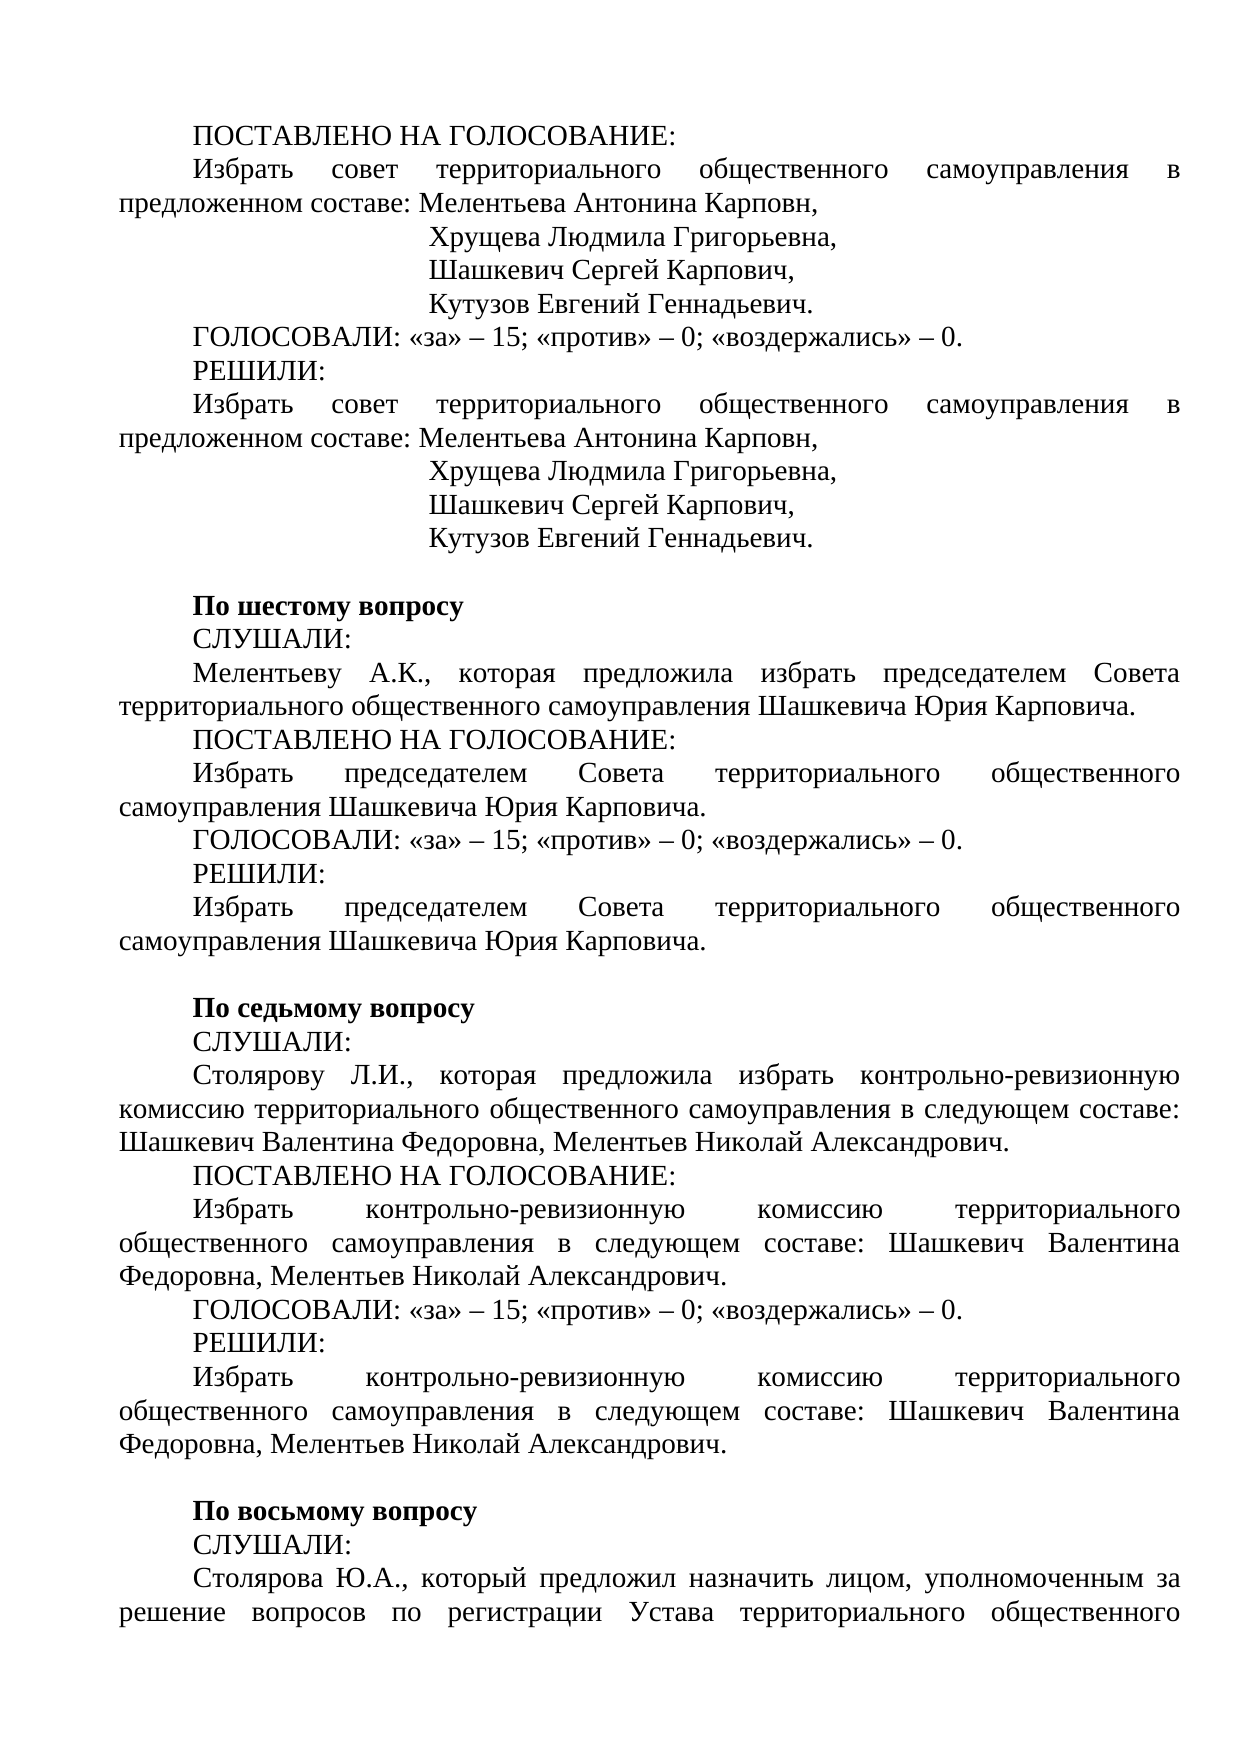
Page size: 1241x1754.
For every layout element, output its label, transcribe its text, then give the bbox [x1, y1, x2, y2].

text ГОЛОСОВАЛИ: «за» – 15; «против» – 0; «воздержались» – 0. [118, 319, 1181, 353]
text ГОЛОСОВАЛИ: «за» – 15; «против» – 0; «воздержались» – 0. [118, 1292, 1181, 1326]
text Столярову Л.И., которая предложила избрать контрольно-ревизионную комиссию территориального общественного самоуправления в следующем составе: Шашкевич Валентина Федоровна, Мелентьев Николай Александрович. [118, 1057, 1181, 1158]
text слушали: [118, 621, 1181, 655]
text Избрать совет территориального общественного самоуправления в предложенном составе: Мелентьева Антонина Карповн, [118, 386, 1181, 453]
text РЕШИЛИ: [118, 856, 1181, 889]
text Избрать совет территориального общественного самоуправления в предложенном составе: Мелентьева Антонина Карповн, [118, 152, 1181, 219]
text Хрущева Людмила Григорьевна, [118, 219, 1181, 252]
text ПОСТАВЛЕНО НА ГОЛОСОВАНИЕ: [118, 118, 1181, 152]
text ПОСТАВЛЕНО НА ГОЛОСОВАНИЕ: [118, 1158, 1181, 1191]
text Мелентьеву А.К., которая предложила избрать председателем Совета территориального общественного самоуправления Шашкевича Юрия Карповича. [118, 655, 1181, 722]
text ГОЛОСОВАЛИ: «за» – 15; «против» – 0; «воздержались» – 0. [118, 822, 1181, 856]
text Избрать председателем Совета территориального общественного самоуправления Шашкевича Юрия Карповича. [118, 889, 1181, 957]
text Кутузов Евгений Геннадьевич. [118, 286, 1181, 319]
text Кутузов Евгений Геннадьевич. [118, 521, 1181, 554]
text Хрущева Людмила Григорьевна, [118, 453, 1181, 487]
text По седьмому вопросу [118, 990, 1181, 1024]
text РЕШИЛИ: [118, 1326, 1181, 1359]
text ПОСТАВЛЕНО НА ГОЛОСОВАНИЕ: [118, 722, 1181, 755]
text РЕШИЛИ: [118, 353, 1181, 386]
text Избрать контрольно-ревизионную комиссию территориального общественного самоуправления в следующем составе: Шашкевич Валентина Федоровна, Мелентьев Николай Александрович. [118, 1359, 1181, 1460]
text слушали: [118, 1024, 1181, 1057]
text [119, 1560, 1181, 1627]
text Шашкевич Сергей Карпович, [118, 252, 1181, 286]
text По восьмому вопросу [118, 1493, 1181, 1527]
text Избрать контрольно-ревизионную комиссию территориального общественного самоуправления в следующем составе: Шашкевич Валентина Федоровна, Мелентьев Николай Александрович. [118, 1191, 1181, 1292]
text слушали: [119, 1527, 1181, 1560]
text Избрать председателем Совета территориального общественного самоуправления Шашкевича Юрия Карповича. [118, 755, 1181, 822]
text По шестому вопросу [118, 588, 1181, 621]
text Шашкевич Сергей Карпович, [118, 487, 1181, 521]
